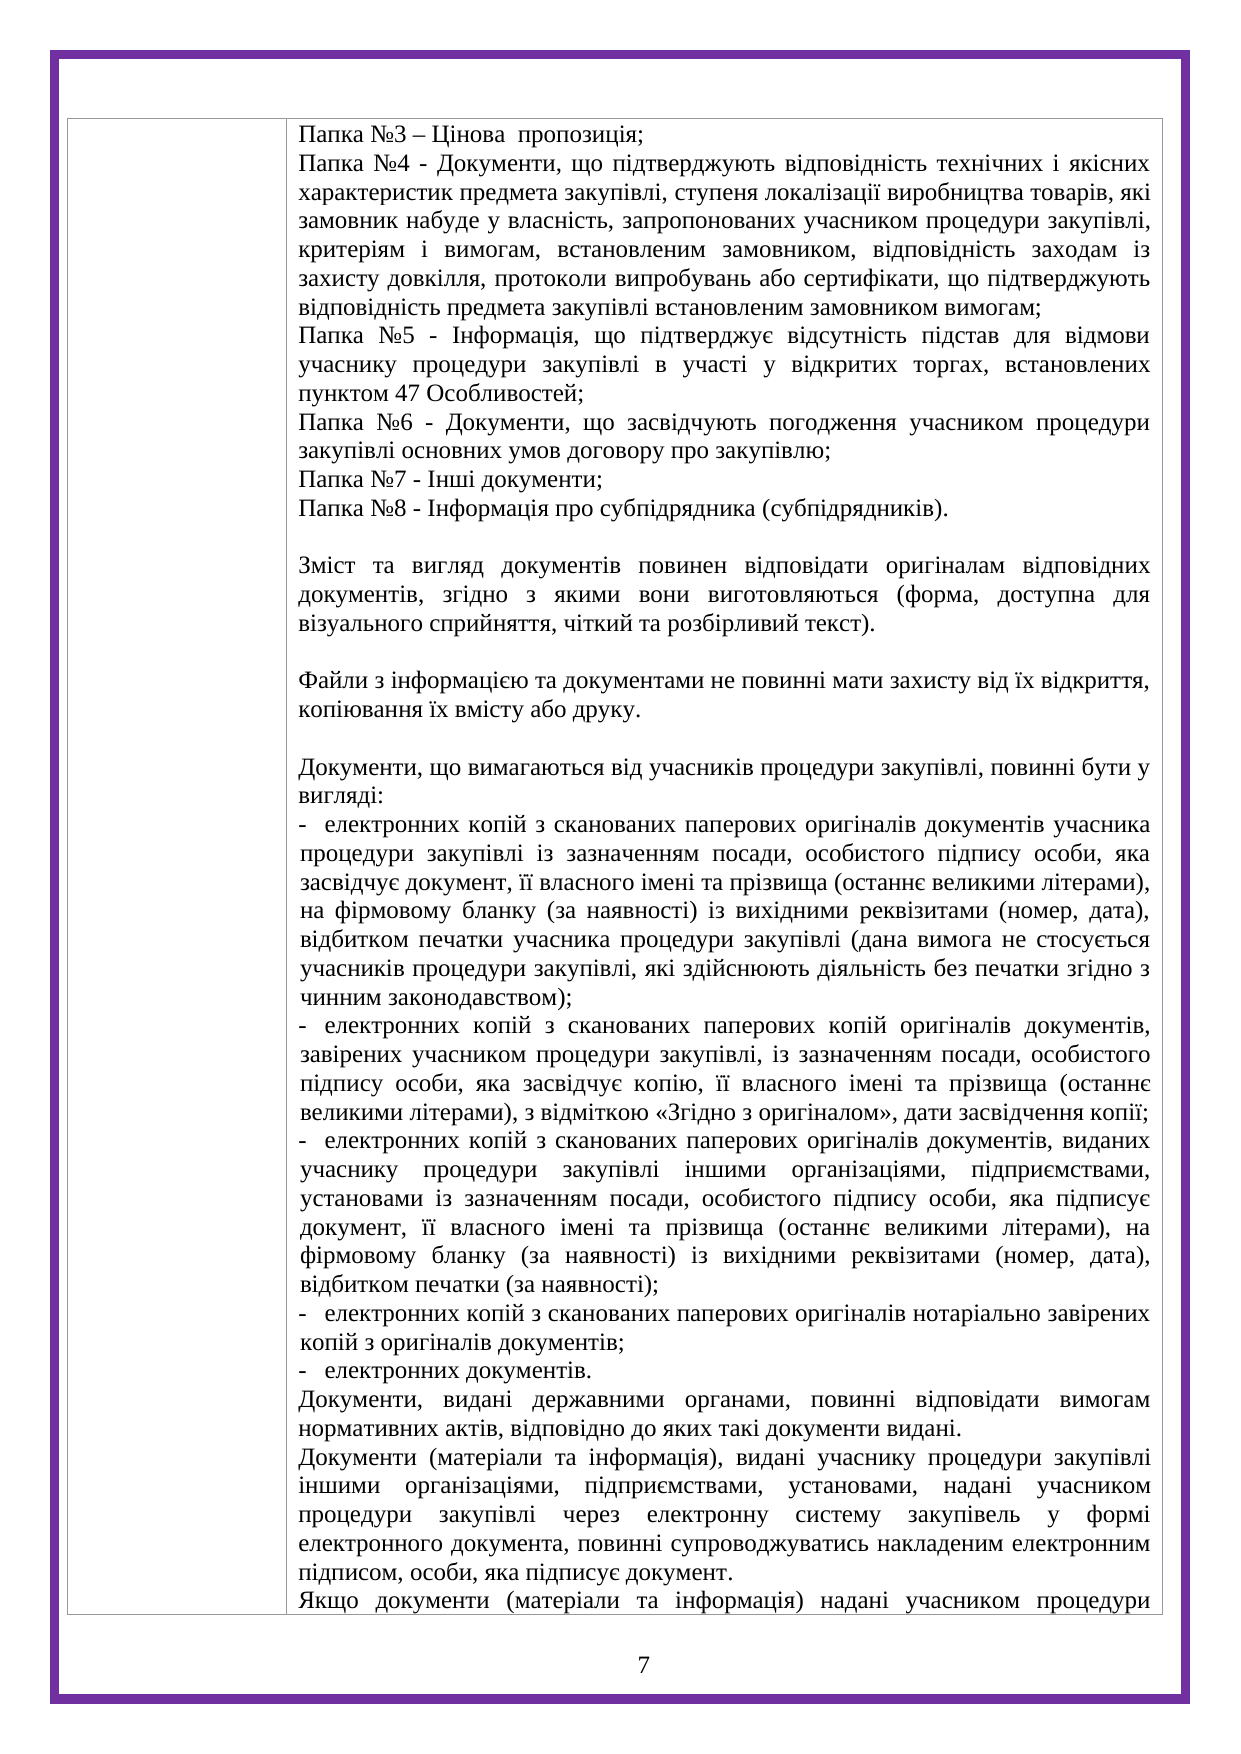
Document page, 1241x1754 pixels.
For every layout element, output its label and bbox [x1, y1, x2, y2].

table_cell [287, 119, 1162, 1614]
table_cell [68, 119, 286, 1614]
